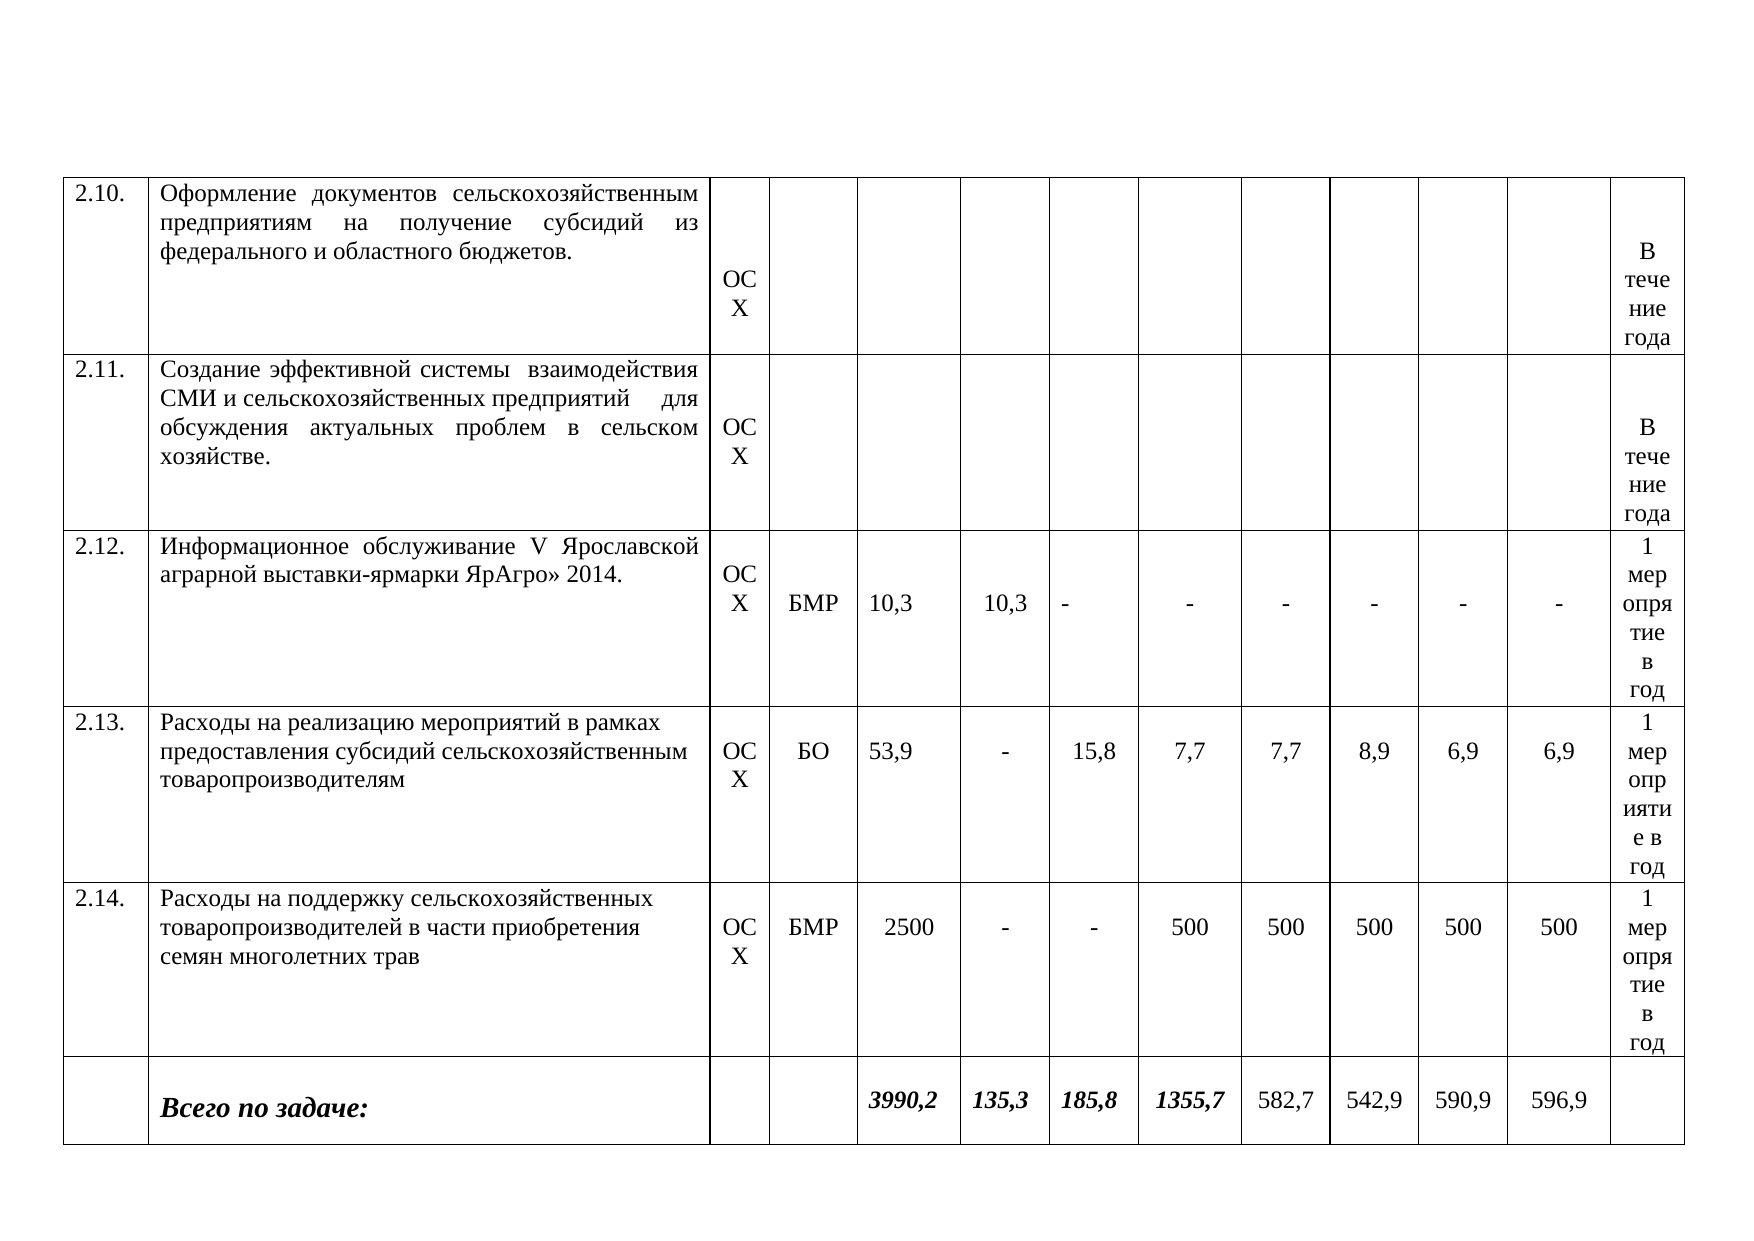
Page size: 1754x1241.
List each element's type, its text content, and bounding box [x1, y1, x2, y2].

table_cell [1331, 355, 1418, 530]
table_cell Расходы на поддержку сельскохозяйственных товаропроизводителей в части приобретения семян многолетних трав [149, 883, 709, 1056]
table_cell 10,3 [858, 531, 960, 706]
table_cell ОСХ [711, 531, 769, 706]
table_cell 1 мероприятие в год [1611, 707, 1684, 882]
table_cell [711, 1057, 769, 1144]
table_cell Всего по задаче: [149, 1057, 709, 1144]
table_cell [1242, 178, 1329, 353]
table_cell БМР [770, 531, 857, 706]
table_cell 2500 [858, 883, 960, 1056]
table_cell 7,7 [1139, 707, 1241, 882]
table_cell 2.12. [64, 531, 148, 706]
table_cell 500 [1242, 883, 1329, 1056]
table_cell - [961, 883, 1049, 1056]
table_cell 6,9 [1508, 707, 1610, 882]
table_cell 500 [1419, 883, 1507, 1056]
table_cell [961, 355, 1049, 530]
table_cell Оформление документов сельскохозяйственным предприятиям на получение субсидий из федерального и областного бюджетов. [149, 178, 709, 353]
table_cell [858, 355, 960, 530]
table_cell 8,9 [1331, 707, 1418, 882]
table_cell [1419, 355, 1507, 530]
table_cell [1050, 355, 1138, 530]
table_cell 10,3 [961, 531, 1049, 706]
table_cell 7,7 [1242, 707, 1329, 882]
table_cell ОСХ [711, 355, 769, 530]
table_cell ОСХ [711, 178, 769, 353]
table_cell 582,7 [1242, 1057, 1329, 1144]
table_cell [1508, 355, 1610, 530]
table_cell 500 [1139, 883, 1241, 1056]
table_cell [64, 1057, 148, 1144]
table_cell Информационное обслуживание V Ярославской аграрной выставки-ярмарки ЯрАгро» 2014. [149, 531, 709, 706]
table_cell - [1050, 883, 1138, 1056]
table_cell [1050, 178, 1138, 353]
table_cell БМР [770, 883, 857, 1056]
table_cell ОСХ [711, 707, 769, 882]
table_cell [1419, 178, 1507, 353]
table_cell - [1139, 531, 1241, 706]
table_cell ОСХ [711, 883, 769, 1056]
table_cell 500 [1508, 883, 1610, 1056]
table_cell [1242, 355, 1329, 530]
table_cell - [1508, 531, 1610, 706]
table_cell В течение года [1611, 178, 1684, 353]
table_cell 2.13. [64, 707, 148, 882]
table_cell - [1331, 531, 1418, 706]
table_cell - [1050, 531, 1138, 706]
table_cell 185,8 [1050, 1057, 1138, 1144]
table_cell [770, 1057, 857, 1144]
table_cell 53,9 [858, 707, 960, 882]
table_cell 2.11. [64, 355, 148, 530]
table_cell 1355,7 [1139, 1057, 1241, 1144]
table_cell 596,9 [1508, 1057, 1610, 1144]
table_cell 1 меропрятие в год [1611, 531, 1684, 706]
table_cell 6,9 [1419, 707, 1507, 882]
table_cell 542,9 [1331, 1057, 1418, 1144]
table_cell [1139, 178, 1241, 353]
table_cell 500 [1331, 883, 1418, 1056]
table_cell - [1242, 531, 1329, 706]
table_cell [1508, 178, 1610, 353]
table_cell 3990,2 [858, 1057, 960, 1144]
table_cell 135,3 [961, 1057, 1049, 1144]
table_cell - [961, 707, 1049, 882]
table_cell [770, 178, 857, 353]
table_cell [770, 355, 857, 530]
table_cell Расходы на реализацию мероприятий в рамках предоставления субсидий сельскохозяйственным товаропроизводителям [149, 707, 709, 882]
table_cell [858, 178, 960, 353]
table_cell БО [770, 707, 857, 882]
table_cell - [1419, 531, 1507, 706]
table_cell 2.14. [64, 883, 148, 1056]
table_cell [1331, 178, 1418, 353]
table_cell 2.10. [64, 178, 148, 353]
table_cell [1139, 355, 1241, 530]
table_cell [1611, 1057, 1684, 1144]
table_cell В течение года [1611, 355, 1684, 530]
table_cell 1 меропрятие в год [1611, 883, 1684, 1056]
table_cell [961, 178, 1049, 353]
table_cell Создание эффективной системы взаимодействия СМИ и сельскохозяйственных предприятий для обсуждения актуальных проблем в сельском хозяйстве. [149, 355, 709, 530]
table_cell 590,9 [1419, 1057, 1507, 1144]
table_cell 15,8 [1050, 707, 1138, 882]
